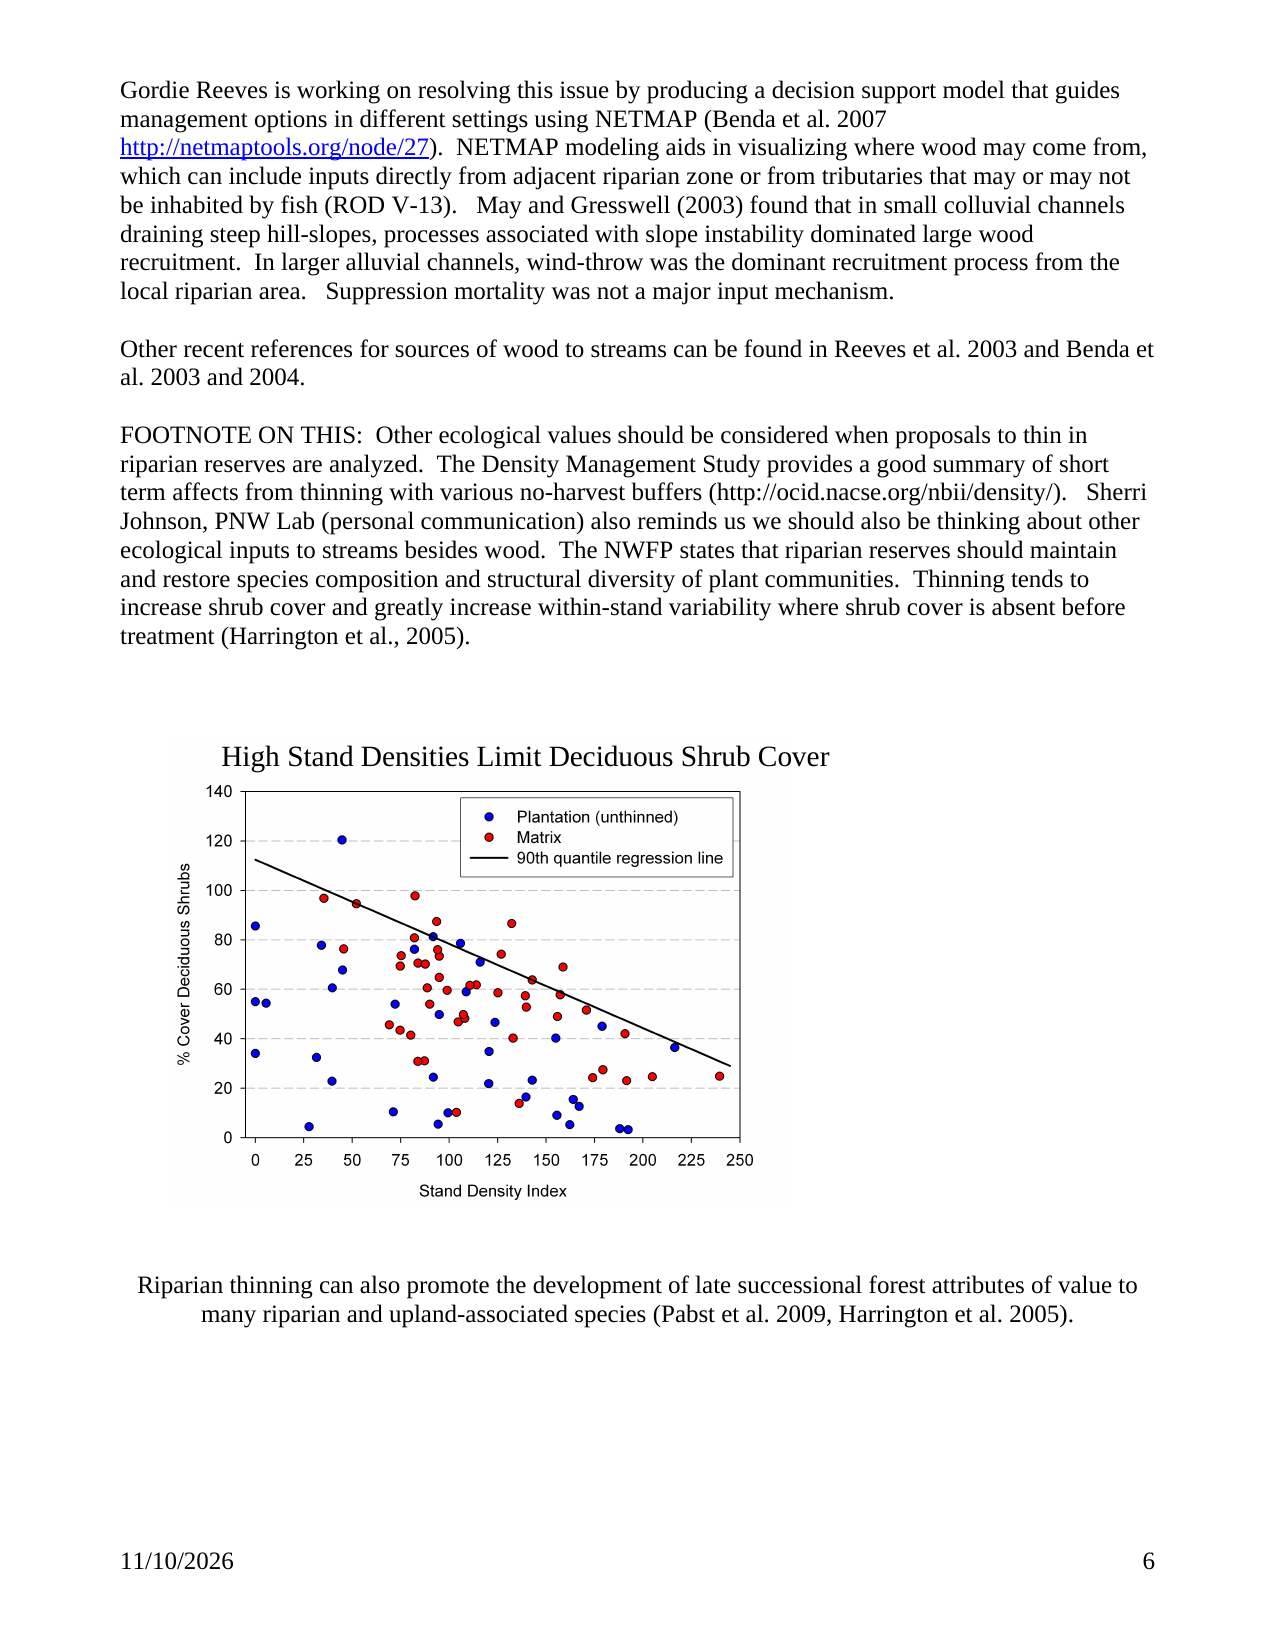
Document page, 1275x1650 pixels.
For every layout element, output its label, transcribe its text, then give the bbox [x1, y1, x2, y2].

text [120, 1270, 1155, 1328]
text FOOTNOTE ON THIS: Other ecological values should be considered when proposals to thin in riparian reserves are analyzed. The Density Management Study provides a good summary of short term affects from thinning with various no-harvest buffers (http://ocid.nacse.org/nbii/density/). Sherri Johnson, PNW Lab (personal communication) also reminds us we should also be thinking about other ecological inputs to streams besides wood. The NWFP states that riparian reserves should maintain and restore species composition and structural diversity of plant communities. Thinning tends to increase shrub cover and greatly increase within-stand variability where shrub cover is absent before treatment (Harrington et al., 2005). [120, 420, 1155, 650]
text Gordie Reeves is working on resolving this issue by producing a decision support model that guides management options in different settings using NETMAP (Benda et al. 2007 http://netmaptools.org/node/27). NETMAP modeling aids in visualizing where wood may come from, which can include inputs directly from adjacent riparian zone or from tributaries that may or may not be inhabited by fish (ROD V-13). May and Gresswell (2003) found that in small colluvial channels draining steep hill-slopes, processes associated with slope instability dominated large wood recruitment. In larger alluvial channels, wind-throw was the dominant recruitment process from the local riparian area. Suppression mortality was not a major input mechanism. [120, 75, 1155, 305]
text Other recent references for sources of wood to streams can be found in Reeves et al. 2003 and Benda et al. 2003 and 2004. [120, 334, 1155, 391]
